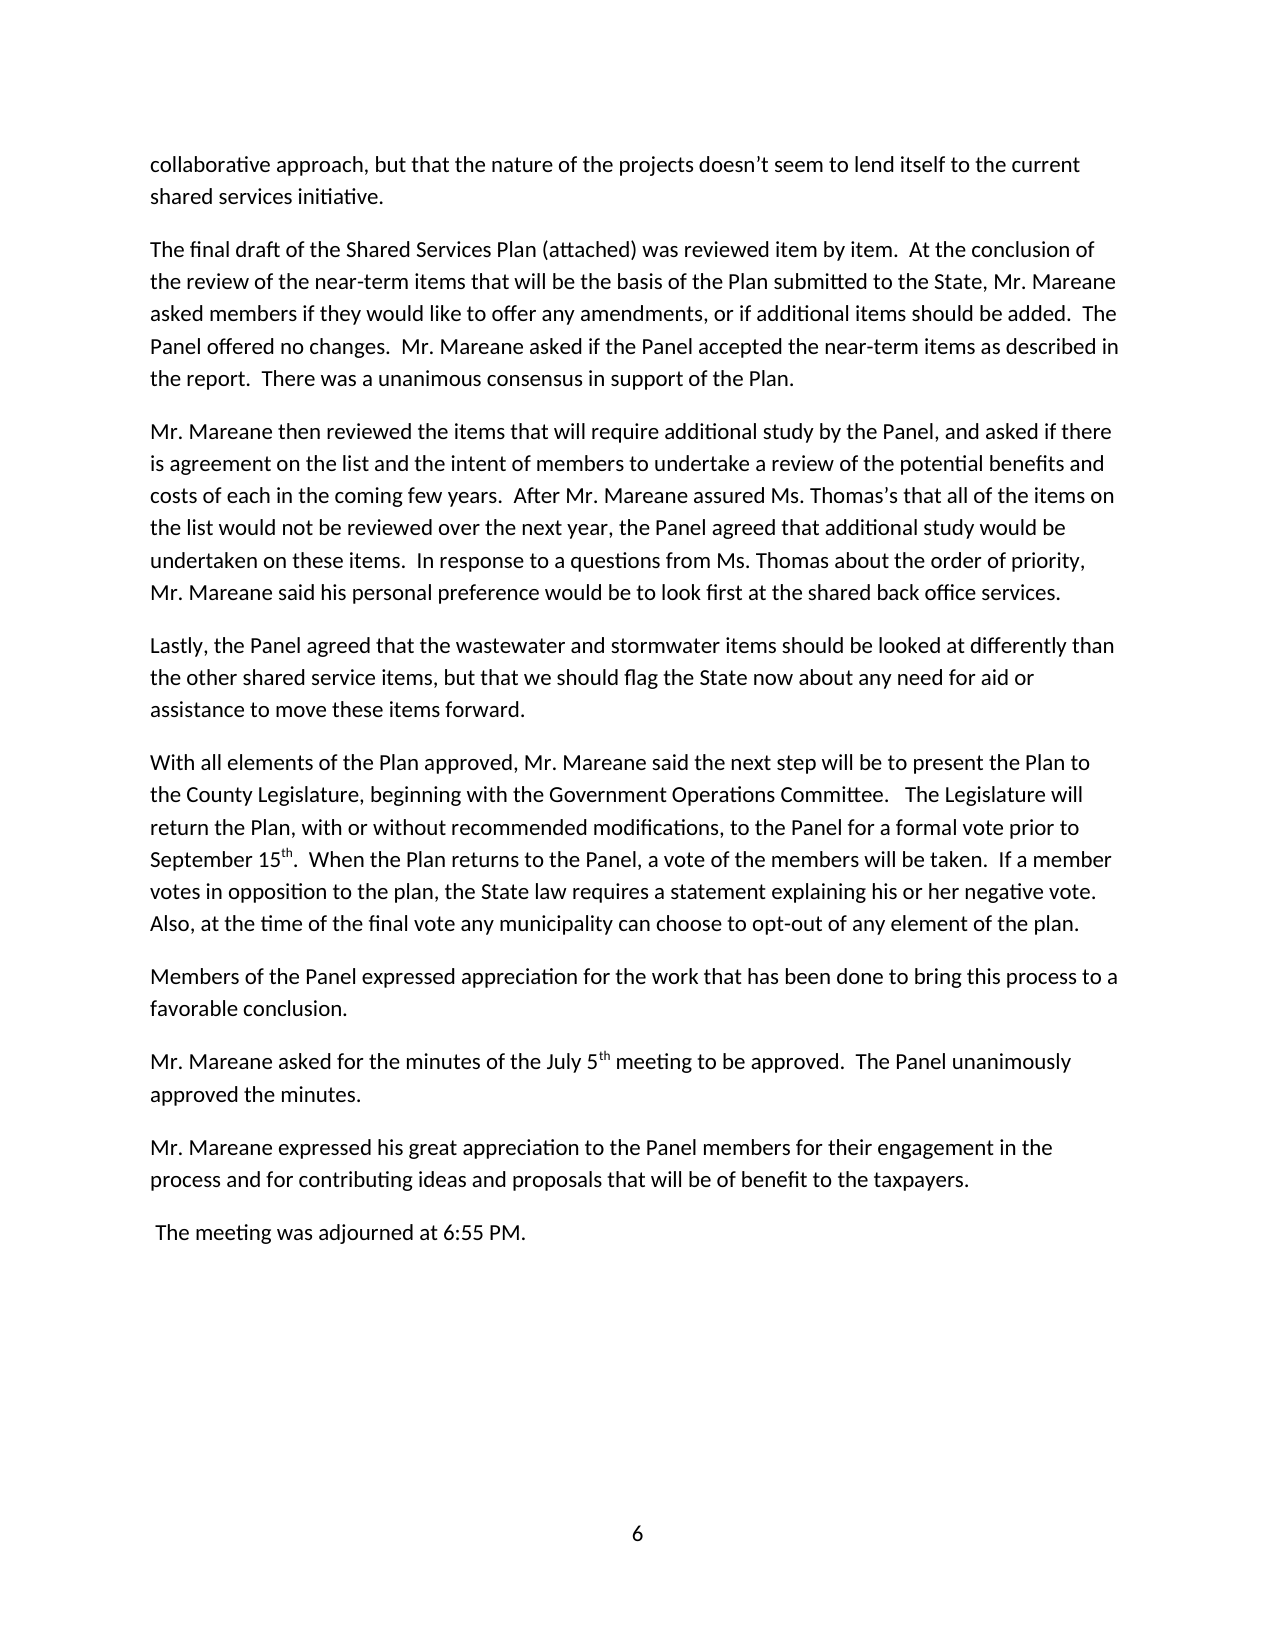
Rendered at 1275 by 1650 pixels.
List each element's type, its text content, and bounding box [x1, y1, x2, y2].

text The meeting was adjourned at 6:55 PM. [150, 1218, 1125, 1246]
text Members of the Panel expressed appreciation for the work that has been done to bring this process to a favorable conclusion. [150, 962, 1125, 1022]
text The final draft of the Shared Services Plan (attached) was reviewed item by item. At the conclusion of the review of the near-term items that will be the basis of the Plan submitted to the State, Mr. Mareane asked members if they would like to offer any amendments, or if additional items should be added. The Panel offered no changes. Mr. Mareane asked if the Panel accepted the near-term items as described in the report. There was a unanimous consensus in support of the Plan. [150, 235, 1125, 392]
text Mr. Mareane asked for the minutes of the July 5th meeting to be approved. The Panel unanimously approved the minutes. [150, 1047, 1125, 1108]
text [150, 150, 1125, 210]
text Mr. Mareane expressed his great appreciation to the Panel members for their engagement in the process and for contributing ideas and proposals that will be of benefit to the taxpayers. [150, 1133, 1125, 1193]
text Lastly, the Panel agreed that the wastewater and stormwater items should be looked at differently than the other shared service items, but that we should flag the State now about any need for aid or assistance to move these items forward. [150, 631, 1125, 723]
text With all elements of the Plan approved, Mr. Mareane said the next step will be to present the Plan to the County Legislature, beginning with the Government Operations Committee. The Legislature will return the Plan, with or without recommended modifications, to the Panel for a formal vote prior to September 15th. When the Plan returns to the Panel, a vote of the members will be taken. If a member votes in opposition to the plan, the State law requires a statement explaining his or her negative vote. Also, at the time of the final vote any municipality can choose to opt-out of any element of the plan. [150, 748, 1125, 937]
text Mr. Mareane then reviewed the items that will require additional study by the Panel, and asked if there is agreement on the list and the intent of members to undertake a review of the potential benefits and costs of each in the coming few years. After Mr. Mareane assured Ms. Thomas’s that all of the items on the list would not be reviewed over the next year, the Panel agreed that additional study would be undertaken on these items. In response to a questions from Ms. Thomas about the order of priority, Mr. Mareane said his personal preference would be to look first at the shared back office services. [150, 417, 1125, 606]
